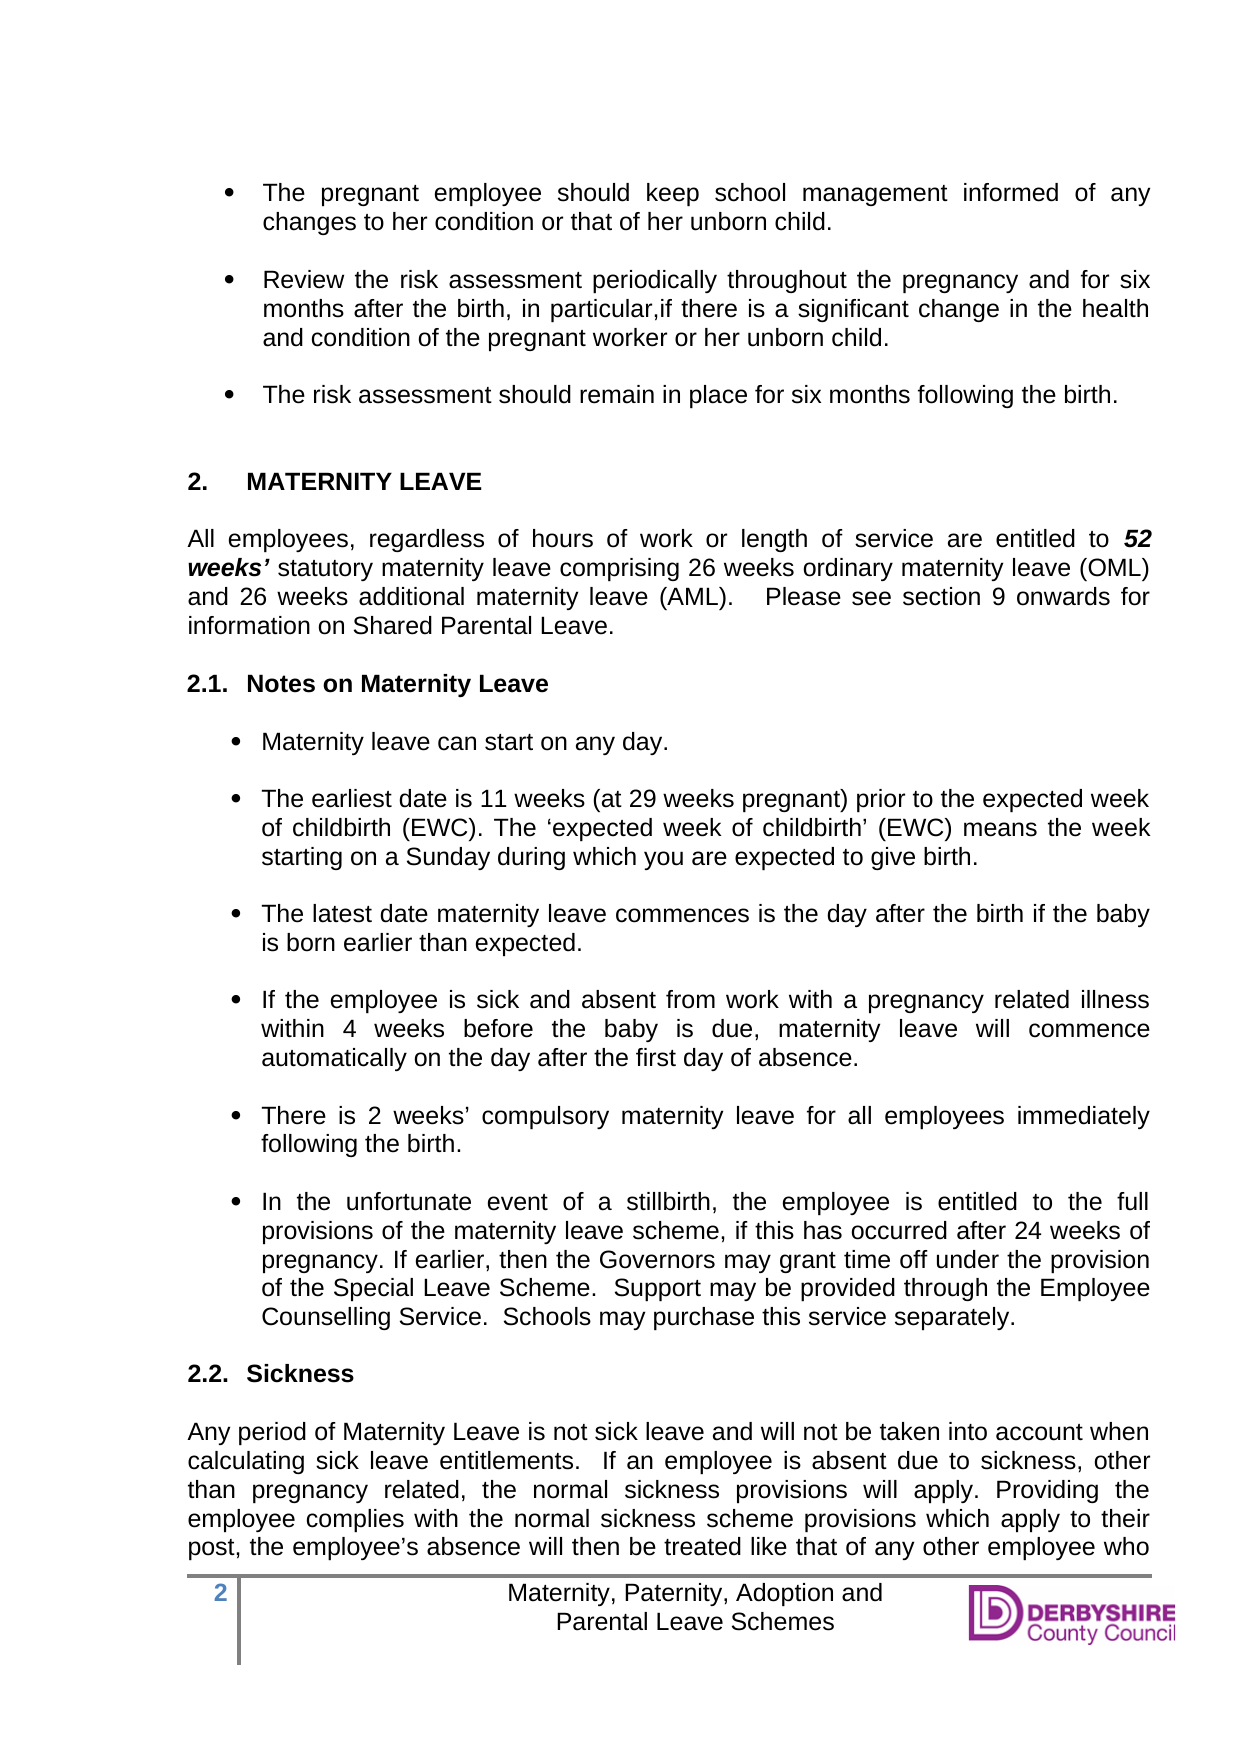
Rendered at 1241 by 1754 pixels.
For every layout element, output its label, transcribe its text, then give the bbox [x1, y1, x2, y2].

list Maternity leave can start on any day. [232, 726, 1152, 755]
text All employees, regardless of hours of work or length of service are entitled to 52 weeks’ statutory maternity leave comprising 26 weeks ordinary maternity leave (OML) and 26 weeks additional maternity leave (AML). Please see section 9 onwards for information on Shared Parental Leave. [187, 525, 1152, 640]
list The pregnant employee should keep school management informed of any changes to her condition or that of her unborn child. [225, 179, 1152, 237]
list If the employee is sick and absent from work with a pregnancy related illness within 4 weeks before the baby is due, maternity leave will commence automatically on the day after the first day of absence. [232, 986, 1152, 1072]
list The risk assessment should remain in place for six months following the birth. [225, 381, 1152, 410]
list The latest date maternity leave commences is the day after the birth if the baby is born earlier than expected. [232, 899, 1152, 957]
list Sickness [187, 1360, 1152, 1388]
list Notes on Maternity Leave [187, 669, 1152, 698]
list There is 2 weeks’ compulsory maternity leave for all employees immediately following the birth. [232, 1101, 1152, 1158]
picture [968, 1585, 1175, 1645]
list In the unfortunate event of a stillbirth, the employee is entitled to the full provisions of the maternity leave scheme, if this has occurred after 24 weeks of pregnancy. If earlier, then the Governors may grant time off under the provision of the Special Leave Scheme. Support may be provided through the Employee Counselling Service. Schools may purchase this service separately. [232, 1187, 1152, 1331]
list Review the risk assessment periodically throughout the pregnancy and for six months after the birth, in particular,if there is a significant change in the health and condition of the pregnant worker or her unborn child. [225, 265, 1152, 352]
list MATERNITY LEAVE [187, 467, 1152, 496]
list The earliest date is 11 weeks (at 29 weeks pregnant) prior to the expected week of childbirth (EWC). The ‘expected week of childbirth’ (EWC) means the week starting on a Sunday during which you are expected to give birth. [232, 784, 1152, 870]
